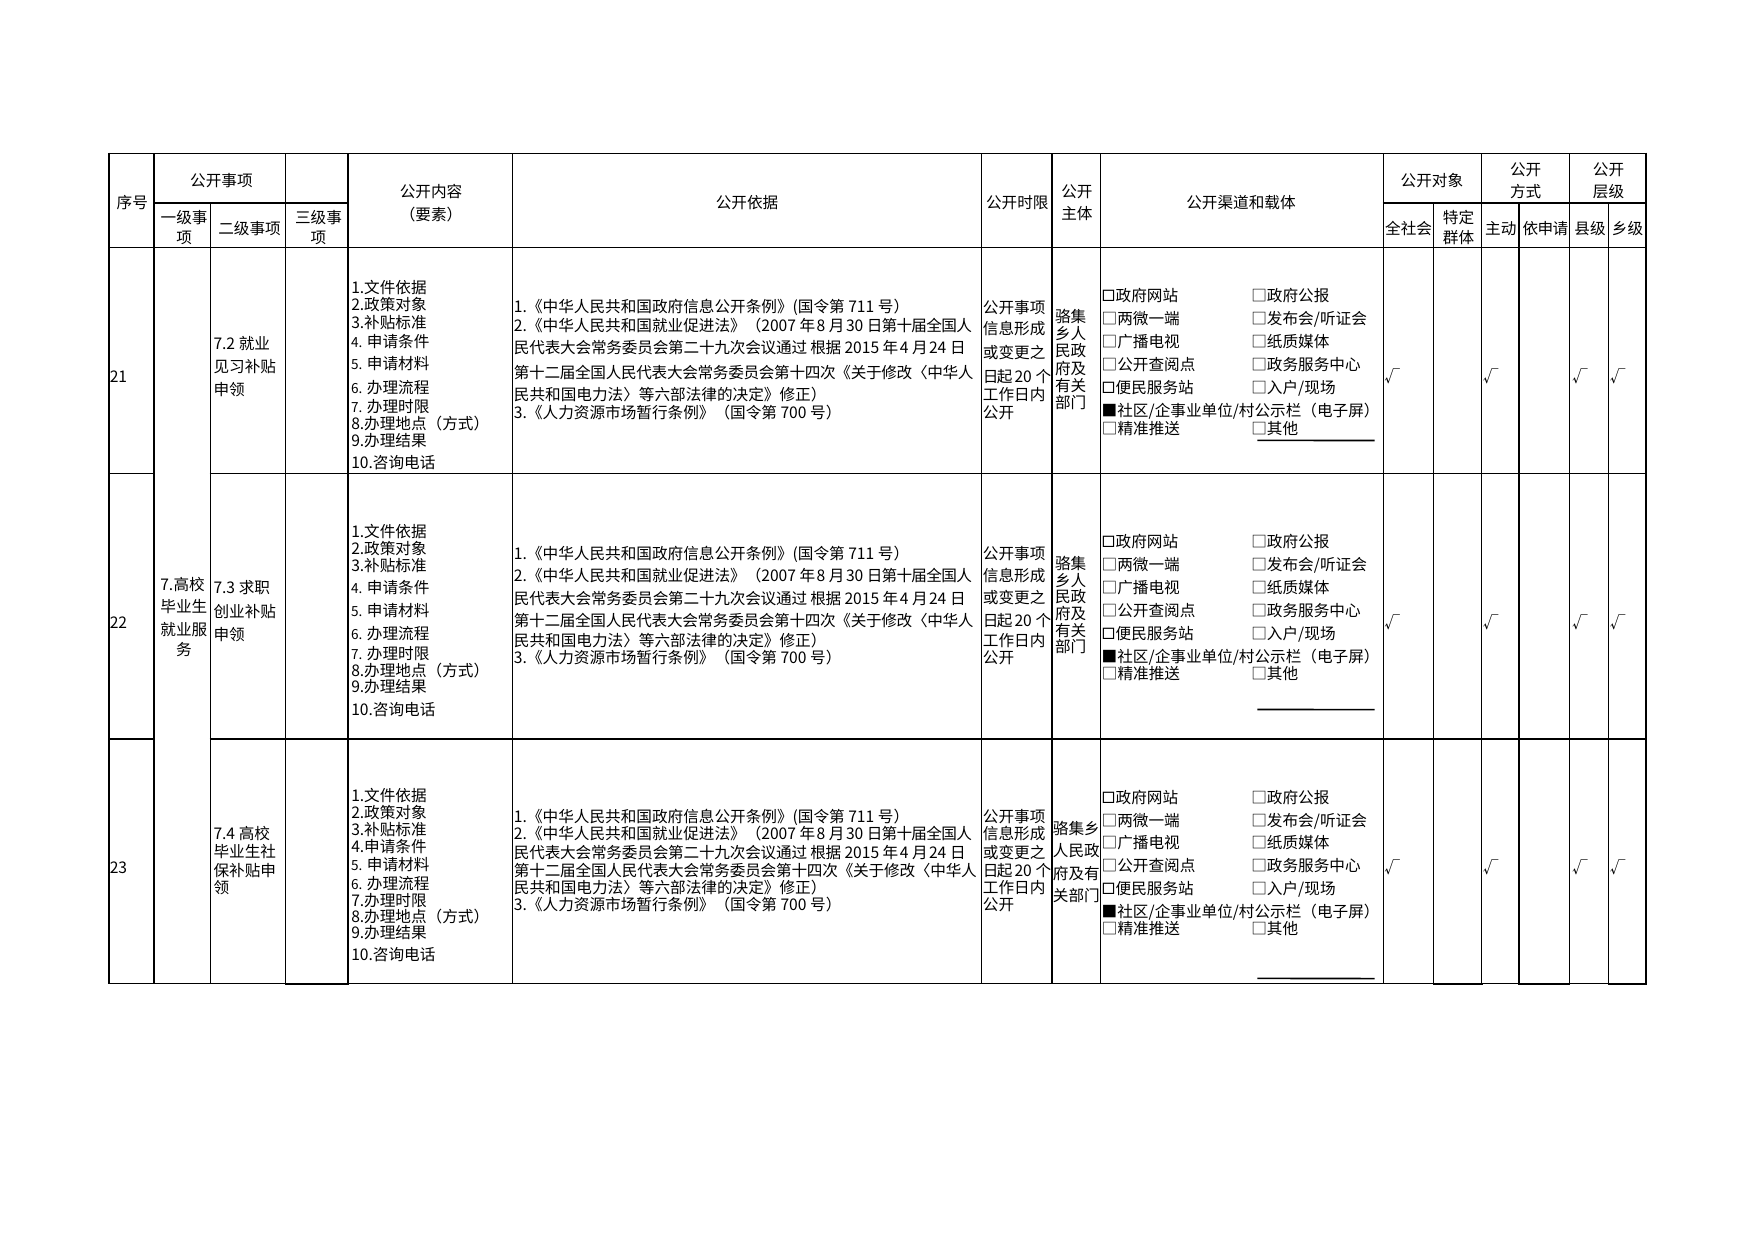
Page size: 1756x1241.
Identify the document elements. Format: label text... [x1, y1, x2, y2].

table_cell [1434, 474, 1481, 738]
table_cell 二级事项 [211, 204, 285, 247]
table_cell [286, 740, 347, 983]
table_cell 1.《中华人民共和国政府信息公开条例》(国令第 711 号） 2.《中华人民共和国就业促进法》（2007 年 8 月 30 日第十届全国人 民代表大会常务委员会第二十九次会议通过 根据 2015 年 4 月 24 日 第十二届全国人民代表大会常务委员会第十四次《关于修改〈中华人 民共和国电力法〉等六部法律的决定》修正） 3.《人力资源市场暂行条例》（国令第 700 号） [513, 740, 981, 983]
table_cell 县级 [1570, 204, 1608, 247]
table_header 公开时限 [982, 154, 1051, 247]
table_cell 骆集乡人民政府及有关部门 [1053, 248, 1100, 472]
table_header 公开对象 [1384, 154, 1481, 202]
table_cell 1.《中华人民共和国政府信息公开条例》(国令第 711 号） 2.《中华人民共和国就业促进法》（2007 年 8 月 30 日第十届全国人 民代表大会常务委员会第二十九次会议通过 根据 2015 年 4 月 24 日 第十二届全国人民代表大会常务委员会第十四次《关于修改〈中华人民共和国电力法〉等六部法律的决定》修正） 3.《人力资源市场暂行条例》（国令第 700 号） [513, 248, 981, 472]
table_cell [286, 474, 347, 738]
table_cell √ [1384, 474, 1433, 738]
table_cell 7.3 求职创业补贴申领 [211, 474, 285, 738]
table_cell 公开事项 信息形成或变更之日起 20 个 工作日内 公开 [982, 474, 1051, 738]
table_cell 7.2 就业见习补贴申领 [211, 248, 285, 472]
table_header 公开依据 [513, 154, 981, 247]
table_cell 1.文件依据 2.政策对象 3.补贴标准 申请条件 申请材料 办理流程 办理时限 8.办理地点（方式） 9.办理结果 10.咨询电话 [349, 474, 512, 738]
table_cell √ [1384, 740, 1433, 983]
table_cell [286, 248, 347, 472]
table_header 公开主体 [1053, 154, 1100, 247]
table_cell √ [1482, 740, 1518, 983]
table_cell 22 [110, 474, 153, 738]
table_cell [1434, 248, 1481, 472]
table_cell 公开事项 信息形成 或变更之 日起 20 个 工作日内 公开 [982, 740, 1051, 983]
table_cell √ [1482, 248, 1518, 472]
table_cell 1.文件依据 2.政策对象 3.补贴标准 4.申请条件 申请材料 办理流程 7.办理时限 8.办理地点（方式） 9.办理结果 10.咨询电话 [349, 740, 512, 983]
table_header 公开层级 [1570, 154, 1645, 202]
table_header 公开内容 （要素） [349, 154, 512, 247]
table_header 公开事项 [155, 154, 285, 202]
table_cell 一级事 项 [155, 204, 210, 247]
table_header 序号 [110, 154, 153, 247]
table_cell 乡级 [1609, 204, 1645, 247]
table_cell √ [1482, 474, 1518, 738]
table_cell 骆集乡人民政府及有关部门 [1053, 474, 1100, 738]
table_header 公开方式 [1482, 154, 1569, 202]
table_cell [1101, 248, 1383, 472]
table_cell 政府网站 □政府公报 □两微一端 □发布会/听证会 □广播电视 □纸质媒体 □公开查阅点 □政务服务中心 便民服务站 □入户/现场 ■社区/企事业单位/村公示栏（电子屏） □精准推送 □其他 [1101, 474, 1383, 738]
table_header 公开渠道和载体 [1101, 154, 1383, 247]
table_cell [1520, 740, 1569, 983]
table_cell 依申请 [1520, 204, 1569, 247]
table_cell 21 [110, 248, 153, 472]
table_cell 7.高校毕业生就业服 务 [155, 248, 210, 983]
table_cell 骆集乡人民政府及有关部门 [1053, 740, 1100, 983]
table_cell √ [1570, 248, 1608, 472]
table_cell [1520, 248, 1569, 472]
table_cell 7.4 高校 毕业生社 保补贴申 领 [211, 740, 285, 983]
table_cell 主动 [1482, 204, 1518, 247]
table_cell 1.文件依据 2.政策对象 3.补贴标准 申请条件 申请材料 办理流程 办理时限 8.办理地点（方式） 9.办理结果 10.咨询电话 [349, 248, 512, 472]
table_cell 三级事 项 [286, 204, 347, 247]
table_cell [1520, 474, 1569, 738]
table_cell √ [1570, 474, 1608, 738]
table_cell √ [1609, 740, 1645, 983]
table_cell 公开事项 信息形成或变更之日起 20 个 工作日内 公开 [982, 248, 1051, 472]
table_cell 1.《中华人民共和国政府信息公开条例》(国令第 711 号） 2.《中华人民共和国就业促进法》（2007 年 8 月 30 日第十届全国人 民代表大会常务委员会第二十九次会议通过 根据 2015 年 4 月 24 日第十二届全国人民代表大会常务委员会第十四次《关于修改〈中华人 民共和国电力法〉等六部法律的决定》修正） 3.《人力资源市场暂行条例》（国令第 700 号） [513, 474, 981, 738]
table_header [286, 154, 347, 202]
table_cell [1434, 740, 1481, 983]
table_cell 全社会 [1384, 204, 1433, 247]
table_cell 特定 群体 [1434, 204, 1481, 247]
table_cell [1101, 740, 1383, 983]
table_cell √ [1570, 740, 1608, 983]
table_cell √ [1384, 248, 1433, 472]
table_cell √ [1609, 248, 1645, 472]
table_cell 23 [110, 740, 153, 983]
table_cell √ [1609, 474, 1645, 738]
